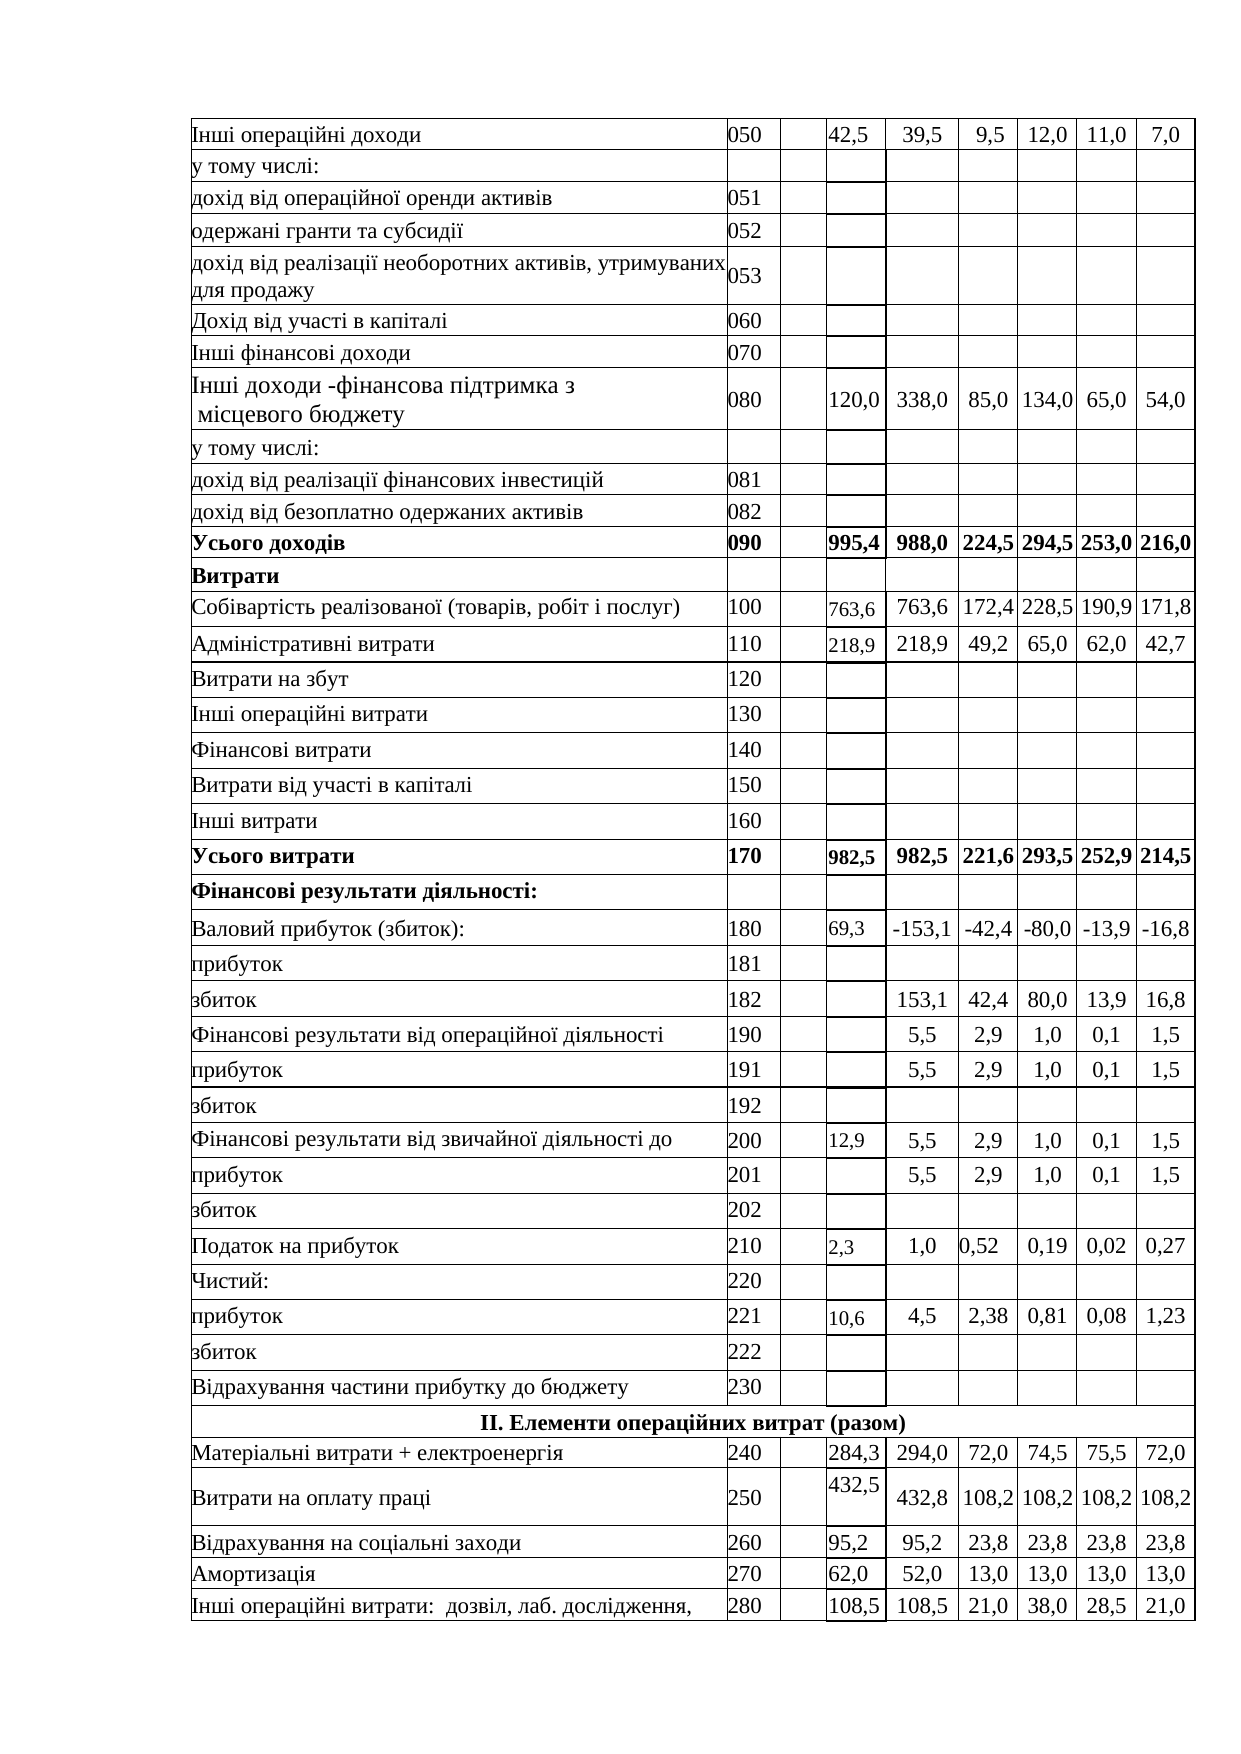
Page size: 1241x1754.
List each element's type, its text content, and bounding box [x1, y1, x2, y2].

table_cell [781, 1335, 826, 1370]
table_cell -42,4 [959, 910, 1017, 945]
table_cell 220 [728, 1265, 780, 1299]
table_cell [827, 248, 885, 303]
table_cell [781, 627, 826, 661]
table_cell 982,5 [827, 841, 885, 874]
table_cell [887, 430, 958, 463]
table_cell [827, 1159, 885, 1193]
table_cell [959, 214, 1017, 246]
table_cell 65,0 [1077, 368, 1136, 429]
table_cell [827, 465, 885, 494]
table_cell 85,0 [959, 368, 1017, 429]
table_cell [827, 664, 885, 697]
table_cell 108,2 [1137, 1468, 1194, 1525]
table_cell 284,3 [827, 1438, 885, 1467]
table_cell Фінансові результати від звичайної діяльності до оподаткування: [192, 1123, 727, 1157]
table_cell 294,5 [1018, 527, 1076, 557]
table_cell [781, 495, 826, 526]
table_cell 190,9 [1077, 592, 1136, 626]
table_cell 432,5 [827, 1469, 885, 1525]
table_cell [827, 183, 885, 212]
table_cell [887, 1371, 958, 1405]
table_cell [781, 1017, 826, 1051]
table_cell [781, 804, 826, 838]
table_cell [959, 495, 1017, 526]
table_cell [827, 876, 885, 909]
table_cell [781, 430, 826, 463]
table_cell [1077, 804, 1136, 838]
table_cell 070 [728, 336, 780, 367]
table_cell Адміністративні витрати [192, 627, 727, 661]
table_cell [1018, 733, 1076, 768]
table_cell дохід від реалізації необоротних активів, утримуваних для продажу [192, 247, 727, 303]
table_cell [827, 337, 885, 367]
table_cell 0,02 [1077, 1229, 1136, 1263]
table_cell [781, 663, 826, 697]
table_cell 182 [728, 981, 780, 1016]
table_cell [781, 1526, 826, 1557]
table_cell [959, 804, 1017, 838]
table_cell [959, 336, 1017, 367]
table_cell 69,3 [827, 911, 885, 945]
table_cell 090 [728, 527, 780, 557]
table_cell [1077, 663, 1136, 697]
table_cell [781, 247, 826, 303]
table_cell [887, 946, 958, 980]
table_cell [959, 430, 1017, 463]
table_cell 0,52 [959, 1229, 1017, 1263]
table_cell 2,9 [959, 1017, 1017, 1051]
table_cell [1077, 769, 1136, 803]
table_cell Витрати на оплату праці [192, 1468, 727, 1525]
table_cell 221 [728, 1300, 780, 1334]
table_cell 150 [728, 769, 780, 803]
table_cell 2,3 [827, 1230, 885, 1263]
table_cell 228,5 [1018, 592, 1076, 626]
table_cell одержані гранти та субсидії [192, 214, 727, 246]
table_cell 42,5 [827, 119, 885, 149]
table_cell [959, 663, 1017, 697]
table_cell 763,6 [827, 592, 885, 626]
table_cell [959, 1371, 1017, 1405]
table_cell [1077, 558, 1136, 591]
table_cell [827, 1089, 885, 1122]
table_cell [827, 1266, 885, 1299]
table_cell 110 [728, 627, 780, 661]
table_cell Інші витрати [192, 804, 727, 838]
table_cell [1137, 1335, 1194, 1370]
table_cell 190 [728, 1017, 780, 1051]
table_cell [1018, 769, 1076, 803]
table_cell 180 [728, 910, 780, 945]
table_cell 1,0 [1018, 1123, 1076, 1157]
table_cell 65,0 [1018, 627, 1076, 661]
table_cell [1018, 430, 1076, 463]
table_cell [827, 1053, 885, 1086]
table_cell 053 [728, 247, 780, 303]
table_cell 23,8 [1137, 1526, 1194, 1557]
table_cell [728, 875, 780, 909]
table_cell 216,0 [1137, 527, 1194, 557]
table_cell [959, 182, 1017, 212]
table_cell [781, 1558, 826, 1588]
table_cell [887, 150, 958, 181]
table_cell 171,8 [1137, 592, 1194, 626]
table_cell 28,5 [1077, 1589, 1136, 1620]
table_cell 13,9 [1077, 981, 1136, 1016]
table_cell [1018, 558, 1076, 591]
table_cell 214,5 [1137, 840, 1194, 874]
table_cell 0,27 [1137, 1229, 1194, 1263]
table_cell 108,2 [1018, 1468, 1076, 1525]
table_cell 108,5 [887, 1589, 958, 1620]
table_cell [781, 464, 826, 494]
table_cell [1018, 1371, 1076, 1405]
table_cell 23,8 [1018, 1526, 1076, 1557]
table_cell [1018, 247, 1076, 303]
table_cell Фінансові результати від операційної діяльності [192, 1017, 727, 1051]
table_cell збиток [192, 1335, 727, 1370]
table_cell [827, 496, 885, 526]
table_cell 0,19 [1018, 1229, 1076, 1263]
table_cell 95,2 [827, 1527, 885, 1557]
table_cell [1137, 182, 1194, 212]
table_cell Інші фінансові доходи [192, 336, 727, 367]
table_cell 763,6 [887, 592, 958, 626]
table_cell збиток [192, 1194, 727, 1228]
table_cell Витрати на збут [192, 663, 727, 697]
table_cell [781, 875, 826, 909]
table_cell [1137, 247, 1194, 303]
table_cell 1,23 [1137, 1300, 1194, 1334]
table_cell [781, 1052, 826, 1086]
table_cell Матеріальні витрати + електроенергія [192, 1438, 727, 1467]
table_cell [959, 769, 1017, 803]
table_cell 75,5 [1077, 1438, 1136, 1467]
table_cell 108,2 [959, 1468, 1017, 1525]
table_cell [887, 698, 958, 732]
table_cell [1077, 247, 1136, 303]
table_cell [1018, 464, 1076, 494]
table_cell [781, 769, 826, 803]
table_cell [781, 1371, 826, 1405]
table_cell 2,9 [959, 1123, 1017, 1157]
table_cell 080 [728, 368, 780, 429]
table_cell 1,5 [1137, 1158, 1194, 1193]
table_cell [1018, 875, 1076, 909]
table_cell [1137, 698, 1194, 732]
table_cell [887, 875, 958, 909]
table_cell [887, 1335, 958, 1370]
table_cell 293,5 [1018, 840, 1076, 874]
table_cell [728, 150, 780, 181]
table_cell [827, 1195, 885, 1228]
table_cell [887, 464, 958, 494]
table_cell [1137, 733, 1194, 768]
table_cell [887, 1265, 958, 1299]
table_cell [827, 1018, 885, 1051]
table_cell [1137, 663, 1194, 697]
table_cell [959, 1088, 1017, 1122]
table_cell у тому числі: [192, 430, 727, 463]
table_cell [959, 150, 1017, 181]
table_cell [827, 734, 885, 768]
table_cell [827, 770, 885, 803]
table_cell 5,5 [887, 1123, 958, 1157]
table_cell 100 [728, 592, 780, 626]
table_cell 12,0 [1018, 119, 1076, 149]
table_cell [959, 733, 1017, 768]
table_cell 294,0 [887, 1438, 958, 1467]
table_cell [781, 336, 826, 367]
table_cell 108,2 [1077, 1468, 1136, 1525]
table_cell 1,0 [1018, 1017, 1076, 1051]
table_cell [728, 558, 780, 591]
table_cell 23,8 [1077, 1526, 1136, 1557]
table_cell 0,1 [1077, 1158, 1136, 1193]
table_cell Відрахування частини прибутку до бюджету [192, 1371, 727, 1405]
table_cell 218,9 [827, 628, 885, 661]
table_cell [1018, 495, 1076, 526]
table_cell прибуток [192, 1158, 727, 1193]
table_cell [1137, 150, 1194, 181]
table_cell 13,0 [959, 1558, 1017, 1588]
table_cell [781, 840, 826, 874]
table_cell [887, 336, 958, 367]
table_cell [827, 982, 885, 1016]
table_cell [1018, 804, 1076, 838]
table_cell [1077, 305, 1136, 335]
table_cell 995,4 [827, 528, 885, 557]
table_cell Інші операційні доходи [192, 119, 727, 149]
table_cell 54,0 [1137, 368, 1194, 429]
table_cell 13,0 [1077, 1558, 1136, 1588]
table_cell [1077, 464, 1136, 494]
table_cell [781, 1300, 826, 1334]
table_cell 108,5 [827, 1590, 885, 1620]
table_cell 16,8 [1137, 981, 1194, 1016]
table_cell [1018, 336, 1076, 367]
table_cell [1137, 1265, 1194, 1299]
table_cell [887, 247, 958, 303]
table_cell [1077, 1088, 1136, 1122]
table_cell 280 [728, 1589, 780, 1620]
table_cell -16,8 [1137, 910, 1194, 945]
table_cell 72,0 [1137, 1438, 1194, 1467]
table_cell [959, 464, 1017, 494]
table_cell 0,1 [1077, 1123, 1136, 1157]
table_cell [827, 947, 885, 980]
table_cell 253,0 [1077, 527, 1136, 557]
table_cell 72,0 [959, 1438, 1017, 1467]
table_cell Податок на прибуток [192, 1229, 727, 1263]
table_cell 1,5 [1137, 1017, 1194, 1051]
table_cell II. Елементи операційних витрат (разом) [192, 1406, 1194, 1437]
table_cell [1018, 1335, 1076, 1370]
table_cell 62,0 [1077, 627, 1136, 661]
table_cell Усього доходів [192, 527, 727, 557]
table_cell 2,9 [959, 1052, 1017, 1086]
table_cell [827, 1336, 885, 1370]
table_cell 23,8 [959, 1526, 1017, 1557]
table_cell [1018, 946, 1076, 980]
table_cell [827, 805, 885, 838]
table_cell 1,5 [1137, 1052, 1194, 1086]
table_cell [959, 1265, 1017, 1299]
table_cell [1018, 214, 1076, 246]
table_cell 201 [728, 1158, 780, 1193]
table_cell 240 [728, 1438, 780, 1467]
table_cell збиток [192, 981, 727, 1016]
table_cell [1137, 495, 1194, 526]
table_cell [959, 875, 1017, 909]
table_cell [827, 1372, 885, 1405]
table_cell [886, 558, 958, 591]
table_cell 0,1 [1077, 1052, 1136, 1086]
table_cell 0,81 [1018, 1300, 1076, 1334]
table_cell [959, 305, 1017, 335]
table_cell 224,5 [959, 527, 1017, 557]
table_cell [781, 1438, 826, 1467]
table_cell [1077, 1194, 1136, 1228]
table_cell дохід від реалізації фінансових інвестицій [192, 464, 727, 494]
table_cell Інші операційні витрати [192, 698, 727, 732]
table_cell [959, 698, 1017, 732]
table_cell 12,9 [827, 1124, 885, 1157]
table_cell 202 [728, 1194, 780, 1228]
table_cell [1077, 1371, 1136, 1405]
table_cell [1018, 1088, 1076, 1122]
table_cell Фінансові результати діяльності: [192, 875, 727, 909]
table_cell 7,0 [1137, 119, 1194, 149]
table_cell [1137, 1371, 1194, 1405]
table_cell [781, 1468, 826, 1525]
table_cell 222 [728, 1335, 780, 1370]
table_cell 74,5 [1018, 1438, 1076, 1467]
table_cell [1137, 336, 1194, 367]
table_cell [827, 150, 885, 181]
table_cell 270 [728, 1558, 780, 1588]
table_cell -80,0 [1018, 910, 1076, 945]
table_cell 5,5 [887, 1052, 958, 1086]
table_cell 42,7 [1137, 627, 1194, 661]
table_cell [1137, 464, 1194, 494]
table_cell Собівартість реалізованої (товарів, робіт і послуг) [192, 592, 727, 626]
table_cell 80,0 [1018, 981, 1076, 1016]
table_cell [887, 305, 958, 335]
table_cell -153,1 [887, 910, 958, 945]
table_cell [1077, 150, 1136, 181]
table_cell [781, 1194, 826, 1228]
table_cell 153,1 [887, 981, 958, 1016]
table_cell [1018, 663, 1076, 697]
table_cell 5,5 [887, 1158, 958, 1193]
table_cell Відрахування на соціальні заходи [192, 1526, 727, 1557]
table_cell [781, 150, 826, 181]
table_cell [959, 946, 1017, 980]
table_cell [959, 1335, 1017, 1370]
table_cell [781, 1123, 826, 1157]
table_cell Дохід від участі в капіталі [192, 305, 727, 335]
table_cell 192 [728, 1088, 780, 1122]
table_cell 130 [728, 698, 780, 732]
table_cell [887, 804, 958, 838]
table_cell [887, 733, 958, 768]
table_cell 0,1 [1077, 1017, 1136, 1051]
table_cell 11,0 [1077, 119, 1136, 149]
table_cell 39,5 [886, 119, 958, 149]
table_cell Валовий прибуток (збиток): [192, 910, 727, 945]
table_cell 2,9 [959, 1158, 1017, 1193]
table_cell [781, 698, 826, 732]
table_cell [887, 663, 958, 697]
table_cell [781, 558, 826, 591]
table_cell 200 [728, 1123, 780, 1157]
table_cell [1077, 698, 1136, 732]
table_cell 52,0 [887, 1558, 958, 1588]
table_cell Чистий: [192, 1265, 727, 1299]
table_cell [1077, 336, 1136, 367]
table_cell [1137, 558, 1194, 591]
table_cell [1137, 769, 1194, 803]
table_cell [1137, 1194, 1194, 1228]
table_cell [1077, 875, 1136, 909]
table_cell [781, 1229, 826, 1263]
table_cell [1137, 305, 1194, 335]
table_cell [887, 1194, 958, 1228]
table_cell прибуток [192, 1052, 727, 1086]
table_cell 191 [728, 1052, 780, 1086]
table_cell 13,0 [1137, 1558, 1194, 1588]
table_cell 081 [728, 464, 780, 494]
table_cell 10,6 [827, 1301, 885, 1334]
table_cell [1018, 150, 1076, 181]
table_cell [1137, 946, 1194, 980]
table_cell Амортизація [192, 1558, 727, 1588]
table_cell Витрати від участі в капіталі [192, 769, 727, 803]
table_cell 982,5 [887, 840, 958, 874]
table_cell 13,0 [1018, 1558, 1076, 1588]
table_cell [887, 182, 958, 212]
table_cell 160 [728, 804, 780, 838]
table_cell [781, 1088, 826, 1122]
table_cell 221,6 [959, 840, 1017, 874]
table_cell [1077, 733, 1136, 768]
table_cell 1,0 [887, 1229, 958, 1263]
table_cell [827, 699, 885, 732]
table_cell 0,08 [1077, 1300, 1136, 1334]
table_cell 338,0 [887, 368, 958, 429]
table_cell [1077, 214, 1136, 246]
table_cell 2,38 [959, 1300, 1017, 1334]
table_cell прибуток [192, 946, 727, 980]
table_cell [827, 215, 885, 246]
table_cell 1,0 [1018, 1052, 1076, 1086]
table_cell [781, 981, 826, 1016]
table_cell [1077, 1335, 1136, 1370]
table_cell у тому числі: [192, 150, 727, 181]
table_cell збиток [192, 1088, 727, 1122]
table_cell дохід від безоплатно одержаних активів [192, 495, 727, 526]
table_cell Витрати [192, 558, 727, 591]
table_cell 140 [728, 733, 780, 768]
table_cell 1,5 [1137, 1123, 1194, 1157]
table_cell 988,0 [887, 527, 958, 557]
table_cell 432,8 [887, 1468, 958, 1525]
table_cell 120,0 [827, 369, 885, 429]
table_cell [1018, 182, 1076, 212]
table_cell [728, 430, 780, 463]
table_cell [1077, 430, 1136, 463]
table_cell 060 [728, 305, 780, 335]
table_cell 38,0 [1018, 1589, 1076, 1620]
table_cell [1077, 946, 1136, 980]
table_cell 5,5 [887, 1017, 958, 1051]
table_cell 49,2 [959, 627, 1017, 661]
table_cell [1077, 495, 1136, 526]
table_cell Фінансові витрати [192, 733, 727, 768]
table_cell [781, 214, 826, 246]
table_cell [1137, 804, 1194, 838]
table_cell 4,5 [887, 1300, 958, 1334]
table_cell 050 [728, 119, 780, 149]
table_cell 250 [728, 1468, 780, 1525]
table_cell 082 [728, 495, 780, 526]
table_cell [1137, 1088, 1194, 1122]
table_cell 9,5 [959, 119, 1017, 149]
table_cell [959, 1194, 1017, 1228]
table_cell [1018, 698, 1076, 732]
table_cell [781, 305, 826, 335]
table_cell 252,9 [1077, 840, 1136, 874]
table_cell [887, 769, 958, 803]
table_cell [781, 182, 826, 212]
table_cell 218,9 [887, 627, 958, 661]
table_cell [1018, 305, 1076, 335]
table_cell -13,9 [1077, 910, 1136, 945]
table_cell прибуток [192, 1300, 727, 1334]
table_cell [959, 247, 1017, 303]
table_cell [1077, 1265, 1136, 1299]
table_cell 181 [728, 946, 780, 980]
table_cell 052 [728, 214, 780, 246]
table_cell 172,4 [959, 592, 1017, 626]
table_cell [1018, 1194, 1076, 1228]
table_cell 210 [728, 1229, 780, 1263]
table_cell [827, 559, 885, 591]
table_cell [781, 527, 826, 557]
table_cell [887, 214, 958, 246]
table_cell 230 [728, 1371, 780, 1405]
table_cell 42,4 [959, 981, 1017, 1016]
table_cell [781, 119, 826, 149]
table_cell [1077, 182, 1136, 212]
table_cell [781, 368, 826, 429]
table_cell 170 [728, 840, 780, 874]
table_cell [1018, 1265, 1076, 1299]
table_cell [781, 910, 826, 945]
table_cell 21,0 [959, 1589, 1017, 1620]
table_cell [959, 558, 1017, 591]
table_cell 051 [728, 182, 780, 212]
table_cell [887, 1088, 958, 1122]
table_cell Усього витрати [192, 840, 727, 874]
table_cell [1137, 214, 1194, 246]
table_cell 21,0 [1137, 1589, 1194, 1620]
table_cell [1137, 875, 1194, 909]
table_cell 260 [728, 1526, 780, 1557]
table_cell [827, 306, 885, 335]
table_cell Інші доходи -фінансова підтримка з місцевого бюджету [192, 368, 727, 429]
table_cell [781, 946, 826, 980]
table_cell 62,0 [827, 1559, 885, 1588]
table_cell [781, 592, 826, 626]
table_cell дохід від операційної оренди активів [192, 182, 727, 212]
table_cell [781, 733, 826, 768]
table_cell [827, 431, 885, 463]
table_cell [1137, 430, 1194, 463]
table_cell [887, 495, 958, 526]
table_cell 120 [728, 663, 780, 697]
table_cell [781, 1158, 826, 1193]
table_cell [192, 1589, 727, 1620]
table_cell [781, 1265, 826, 1299]
table_cell 95,2 [887, 1526, 958, 1557]
table_cell 1,0 [1018, 1158, 1076, 1193]
table_cell [781, 1589, 826, 1620]
table_cell 134,0 [1018, 368, 1076, 429]
